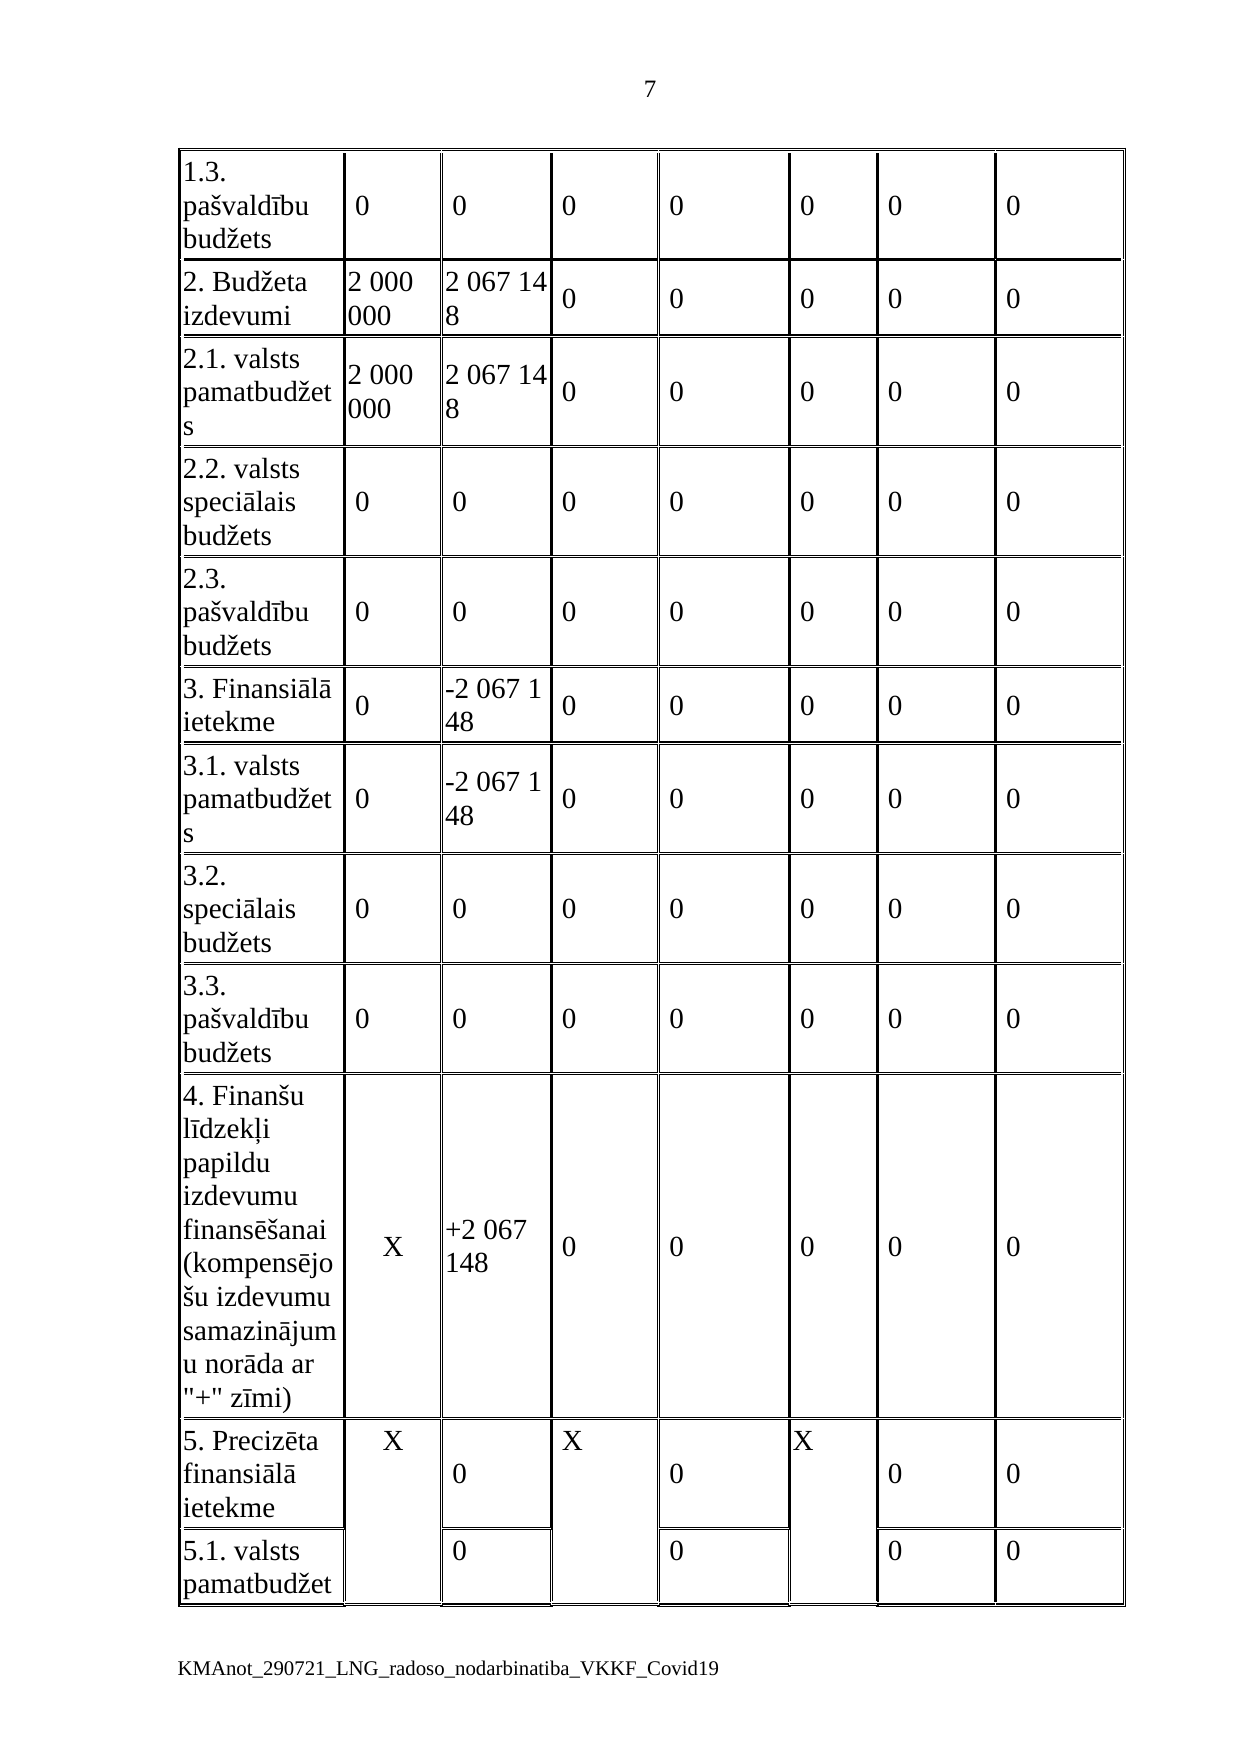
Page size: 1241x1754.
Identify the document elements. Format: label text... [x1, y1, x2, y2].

table_cell 0 [660, 855, 788, 961]
table_cell 0 [791, 855, 876, 961]
table_cell 0 [346, 448, 440, 554]
table_cell X [551, 1420, 659, 1603]
table_cell 2.2. valsts speciālais budžets [181, 445, 343, 554]
table_cell 0 [997, 741, 1123, 851]
table_cell 2 067 148 [443, 338, 550, 444]
table_cell 0 [997, 961, 1123, 1072]
table_cell 0 [346, 668, 440, 741]
table_cell 0 [553, 855, 657, 961]
table_cell 0 [553, 448, 657, 554]
table_cell 0 [791, 338, 876, 444]
table_cell 0 [344, 151, 442, 258]
table_cell 0 [995, 151, 1123, 258]
table_cell 0 [997, 334, 1123, 444]
table_cell 2 067 148 [443, 261, 550, 334]
table_cell 0 [997, 851, 1123, 961]
table_cell 0 [791, 558, 876, 665]
table_cell 0 [551, 151, 659, 258]
table_cell 0 [879, 261, 994, 334]
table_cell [180, 1527, 344, 1603]
table_cell 0 [346, 965, 440, 1072]
table_cell 0 [553, 668, 657, 741]
table_cell 0 [659, 1530, 789, 1603]
table_cell 0 [791, 745, 876, 851]
table_cell 0 [660, 448, 788, 554]
table_cell 0 [997, 555, 1123, 665]
table_cell 0 [997, 1416, 1123, 1527]
table_cell 0 [879, 338, 994, 444]
table_cell 2. Budžeta izdevumi [180, 258, 343, 334]
table_cell 0 [879, 1420, 994, 1527]
table_cell 0 [553, 558, 657, 665]
table_cell 0 [346, 745, 440, 851]
table_cell 3.1. valsts pamatbudžets [181, 741, 343, 851]
table_cell +2 067 148 [443, 1075, 550, 1416]
table_cell 0 [997, 445, 1123, 554]
table_cell 0 [877, 151, 995, 258]
table_cell 1.3. pašvaldību budžets [181, 151, 344, 258]
table_cell 0 [879, 668, 994, 741]
table_cell 0 [789, 151, 877, 258]
table_cell 0 [553, 338, 657, 444]
table_cell 0 [443, 448, 550, 554]
table_cell 0 [553, 1075, 657, 1416]
table_cell 0 [997, 258, 1124, 334]
table_cell 0 [660, 1420, 788, 1527]
table_cell 0 [443, 965, 550, 1072]
table_cell 0 [660, 558, 788, 665]
table_cell 3.2. speciālais budžets [181, 851, 343, 961]
table_cell 0 [879, 1075, 994, 1416]
table_cell 0 [879, 745, 994, 851]
table_cell 0 [553, 261, 657, 334]
table_cell 2.3. pašvaldību budžets [181, 555, 343, 665]
table_cell -2 067 148 [443, 668, 550, 741]
table_cell 3. Finansiālā ietekme [180, 665, 344, 741]
table_cell 0 [791, 965, 876, 1072]
table_cell 2 000 000 [346, 338, 440, 444]
table_cell 2 000 000 [346, 261, 440, 334]
table_cell 0 [553, 745, 657, 851]
table_cell 0 [660, 668, 788, 741]
table_cell 2.1. valsts pamatbudžets [181, 334, 343, 444]
table_cell X [789, 1420, 877, 1603]
table_cell -2 067 148 [443, 745, 550, 851]
table_cell 0 [660, 338, 788, 444]
table_cell 3.3. pašvaldību budžets [181, 961, 343, 1072]
table_cell 4. Finanšu līdzekļi papildu izdevumu finansēšanai (kompensējošu izdevumu samazinājumu norāda ar "+" zīmi) [180, 1072, 344, 1416]
table_cell 0 [879, 855, 994, 961]
table_cell 0 [442, 151, 551, 258]
table_cell X [346, 1075, 440, 1416]
table_cell 0 [659, 151, 789, 258]
table_cell 0 [346, 855, 440, 961]
table_cell 0 [443, 558, 550, 665]
table_cell 0 [879, 965, 994, 1072]
table_cell 0 [791, 261, 876, 334]
table_cell 0 [660, 261, 788, 334]
table_cell 0 [791, 448, 876, 554]
table_cell 0 [995, 1527, 1124, 1603]
table_cell 5. Precizēta finansiālā ietekme [181, 1416, 343, 1527]
table_cell 0 [877, 1530, 995, 1603]
table_cell 0 [791, 668, 876, 741]
table_cell 0 [995, 665, 1124, 741]
table_cell 0 [443, 1420, 550, 1527]
table_cell 0 [442, 1530, 551, 1603]
table_cell 0 [660, 965, 788, 1072]
table_cell 0 [660, 745, 788, 851]
table_cell 0 [660, 1075, 788, 1416]
table_cell 0 [553, 965, 657, 1072]
table_cell 0 [791, 1075, 876, 1416]
table_cell 0 [995, 1072, 1124, 1416]
table_cell 0 [879, 448, 994, 554]
table_cell 0 [346, 558, 440, 665]
table_cell X [344, 1420, 442, 1603]
table_cell 0 [443, 855, 550, 961]
table_cell 0 [879, 558, 994, 665]
